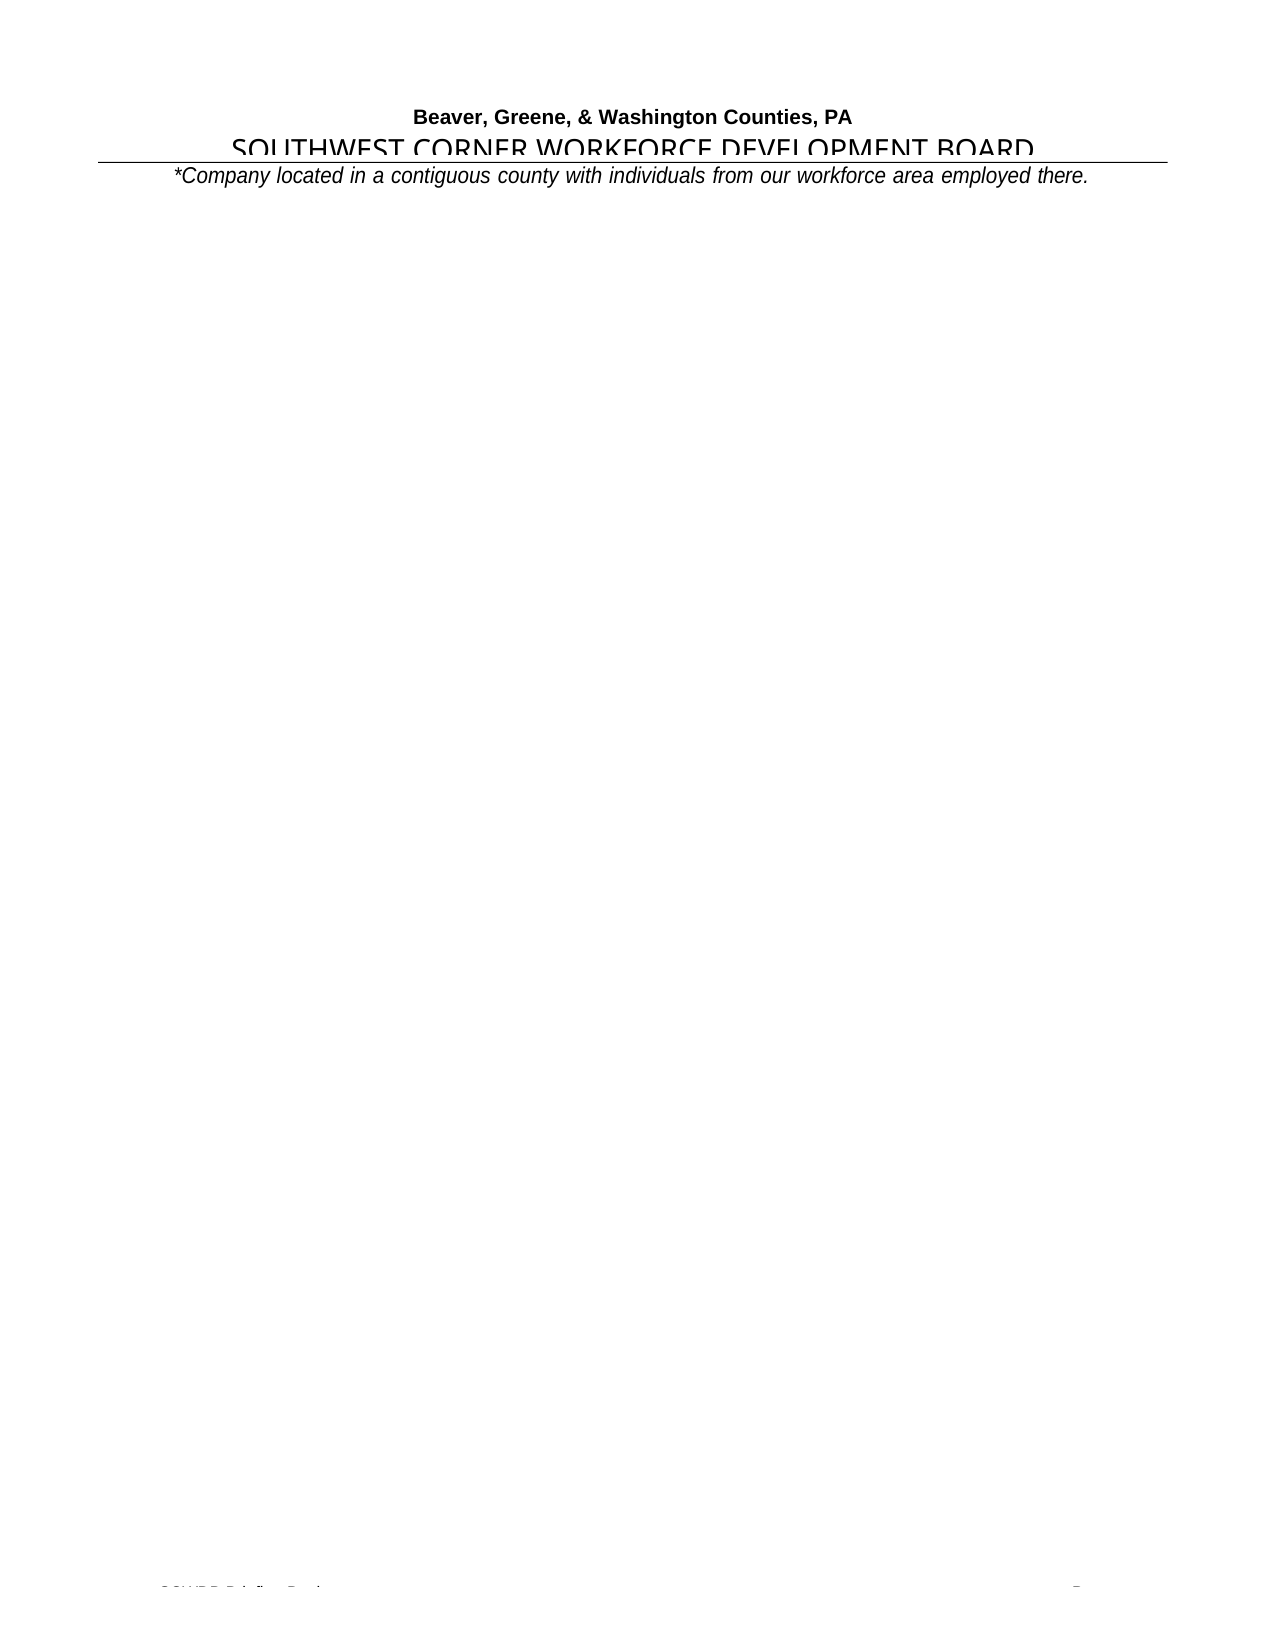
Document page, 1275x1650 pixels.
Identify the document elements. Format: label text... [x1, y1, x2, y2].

text *Company located in a contiguous county with individuals from our workforce area employed there. [127, 162, 1135, 189]
